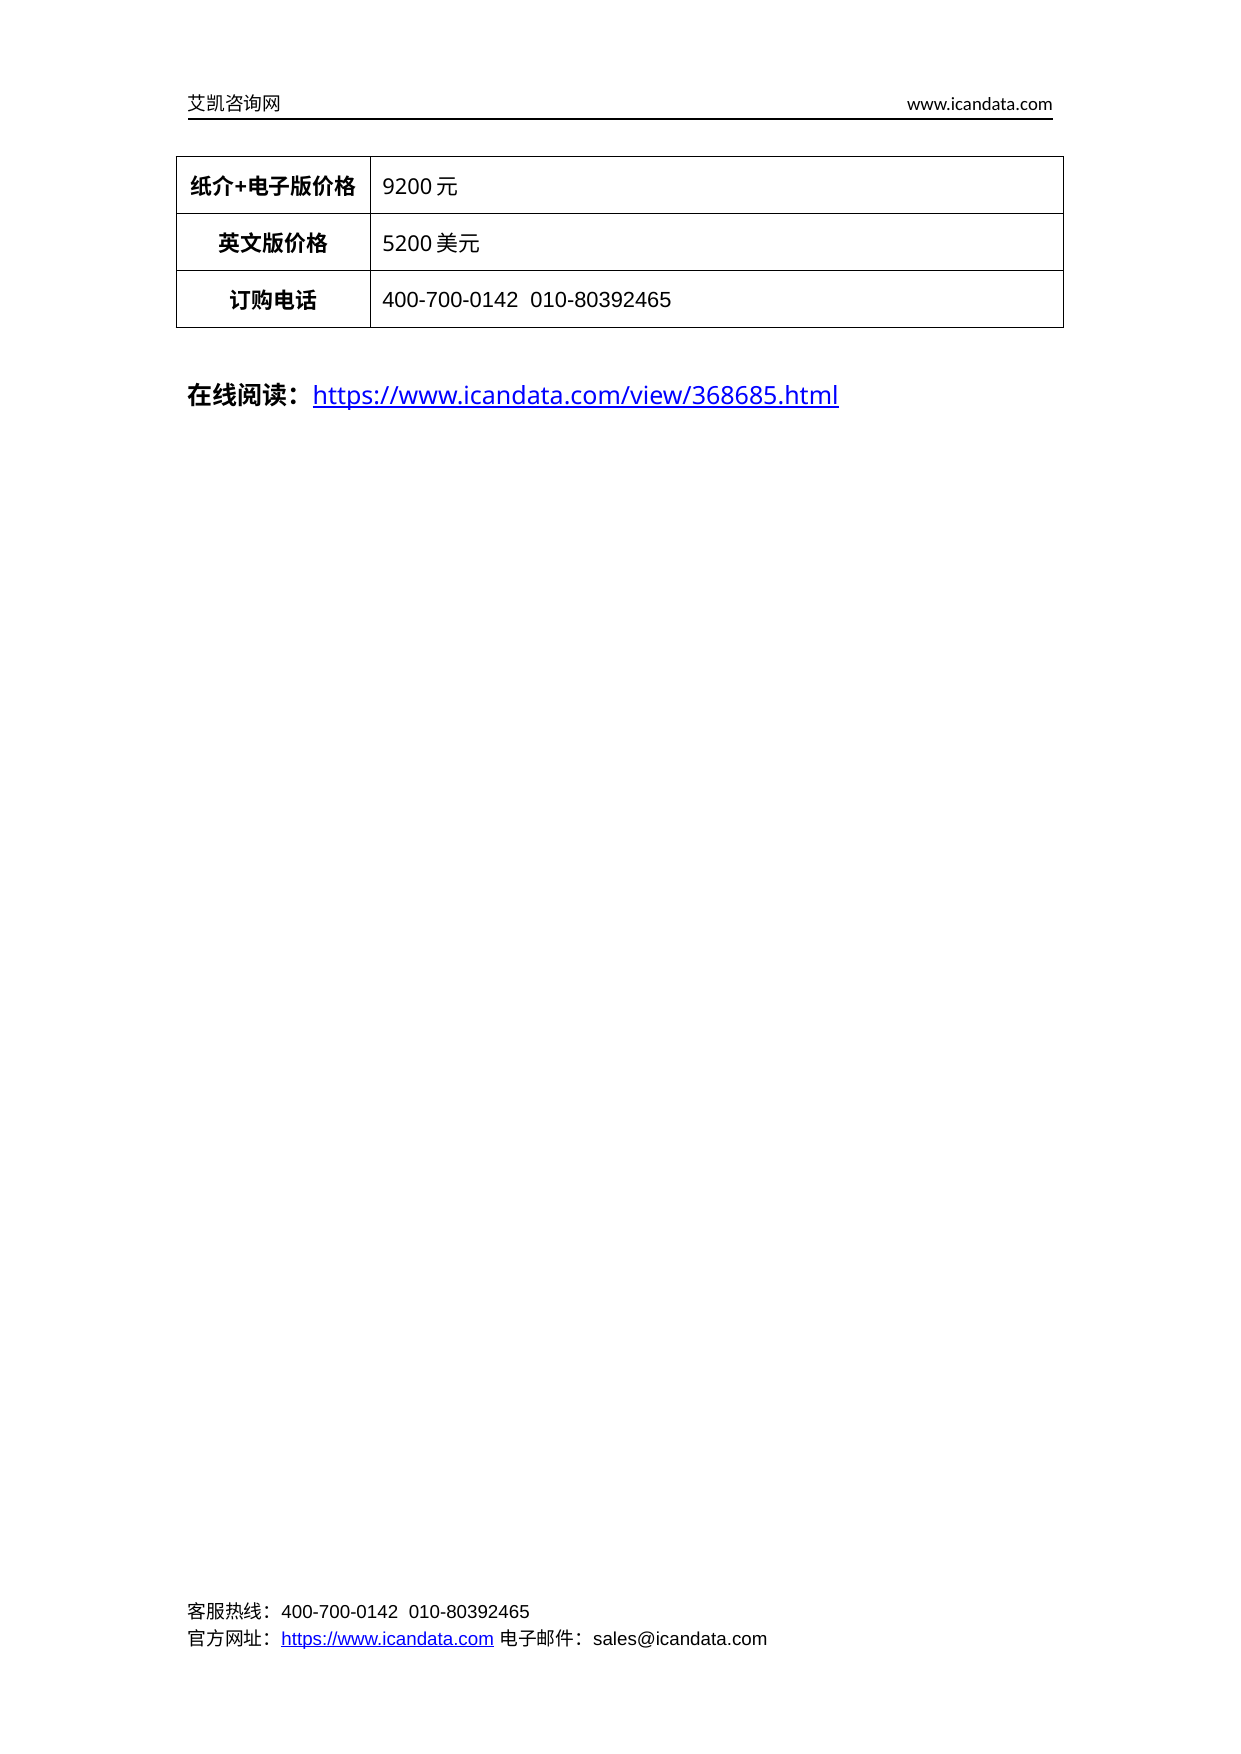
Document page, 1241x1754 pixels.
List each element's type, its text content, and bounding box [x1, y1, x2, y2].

text 在线阅读：https://www.icandata.com/view/368685.html [187, 361, 1053, 426]
table_cell 5200美元 [371, 214, 1063, 270]
table_cell 400-700-0142 010-80392465 [371, 271, 1063, 327]
table_cell 英文版价格 [177, 214, 370, 270]
table_cell 9200元 [371, 157, 1063, 213]
table_cell 订购电话 [177, 271, 370, 327]
table_cell 纸介+电子版价格 [177, 157, 370, 213]
